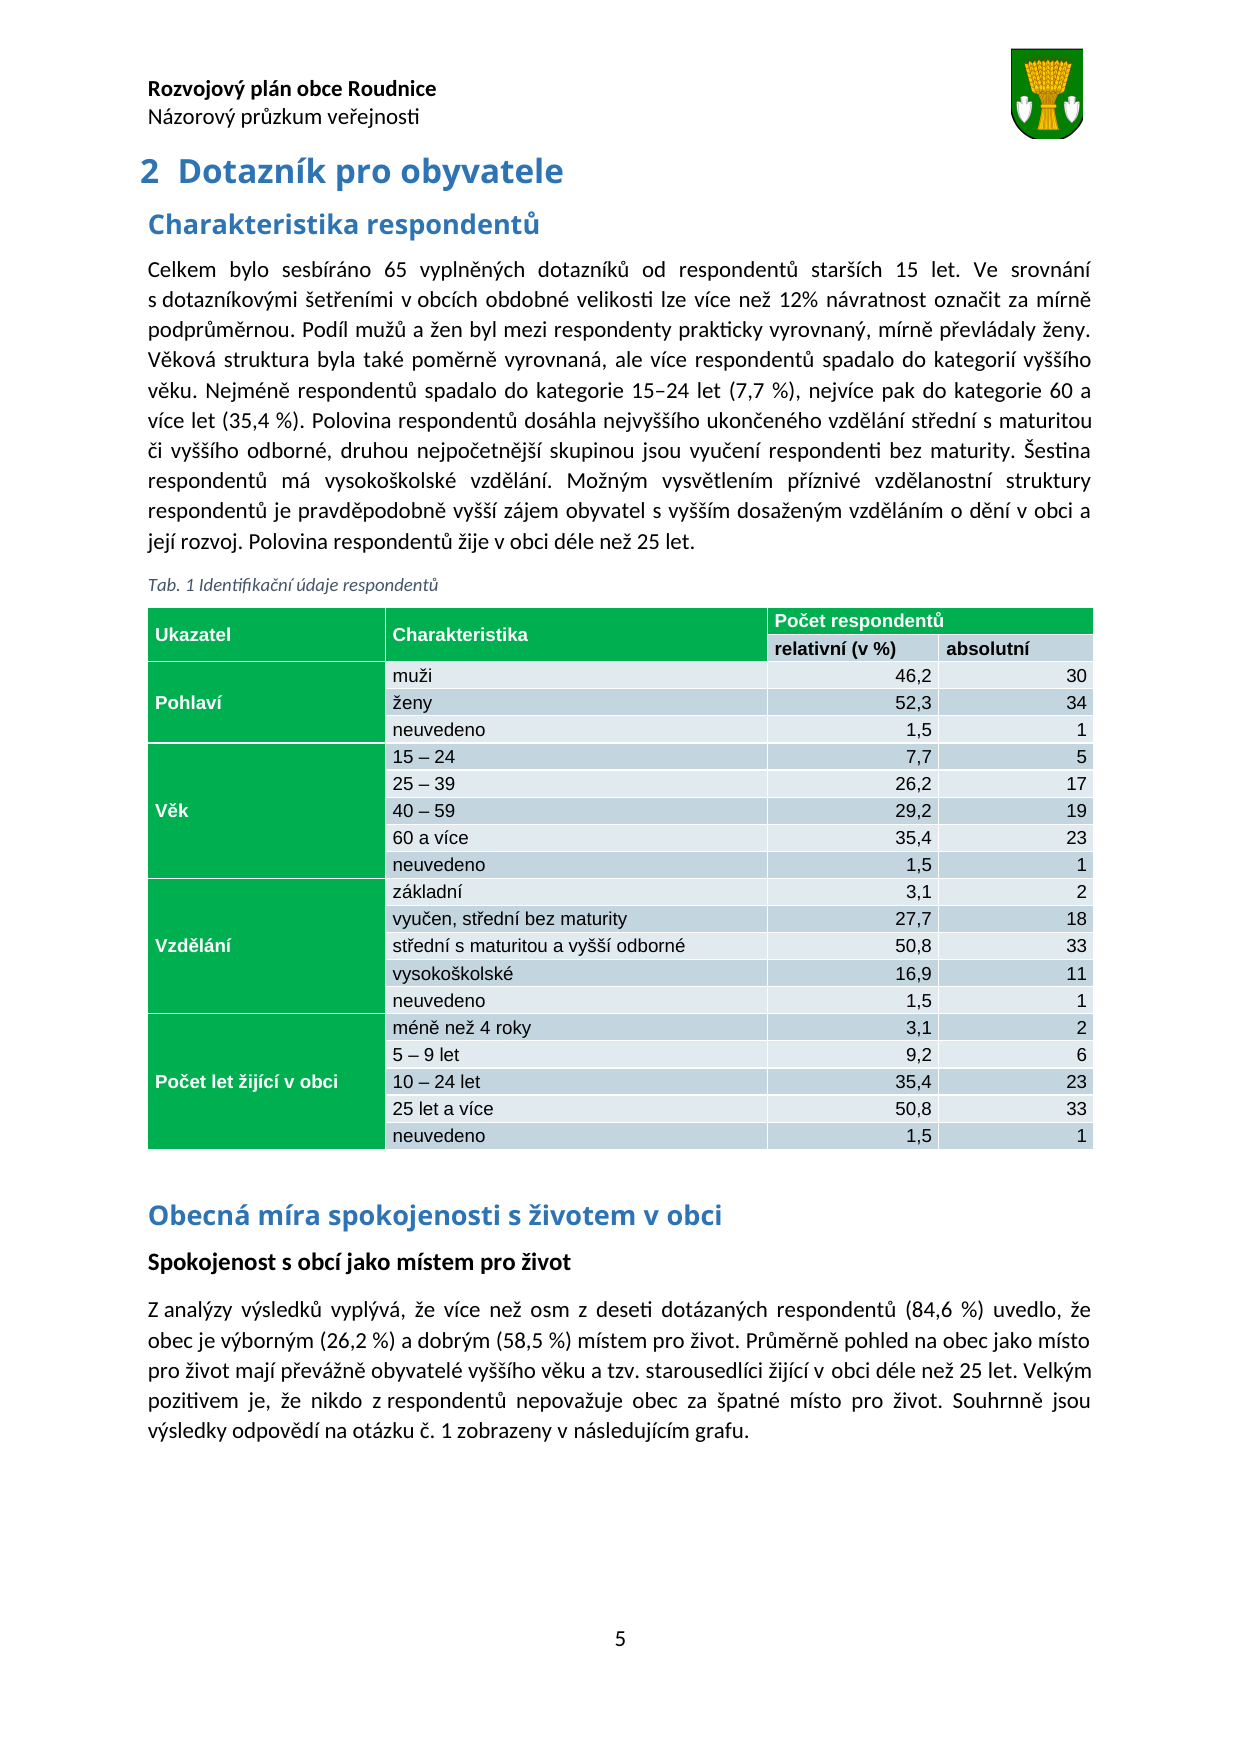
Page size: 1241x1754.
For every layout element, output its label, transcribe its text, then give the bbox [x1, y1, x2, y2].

table_cell 6 [939, 1041, 1093, 1067]
table_cell základní [386, 879, 767, 905]
table_cell 1 [939, 987, 1093, 1013]
table_cell 2 [939, 1014, 1093, 1040]
table_cell 25 let a více [386, 1096, 767, 1122]
table_cell 23 [939, 1069, 1093, 1094]
table_cell méně než 4 roky [386, 1014, 767, 1040]
text Z analýzy výsledků vyplývá, že více než osm z deseti dotázaných respondentů (84,6 %) uvedlo, že obec je výborným (26,2 %) a dobrým (58,5 %) místem pro život. Průměrně pohled na obec jako místo pro život mají převážně obyvatelé vyššího věku a tzv. starousedlíci žijící v obci déle než 25 let. Velkým pozitivem je, že nikdo z respondentů nepovažuje obec za špatné místo pro život. Souhrnně jsou výsledky odpovědí na otázku č. 1 zobrazeny v následujícím grafu. [148, 1296, 1093, 1444]
table_cell 52,3 [768, 689, 938, 715]
table_cell Věk [148, 744, 385, 878]
table_cell 50,8 [768, 1096, 938, 1122]
text Celkem bylo sesbíráno 65 vyplněných dotazníků od respondentů starších 15 let. Ve srovnání s dotazníkovými šetřeními v obcích obdobné velikosti lze více než 12% návratnost označit za mírně podprůměrnou. Podíl mužů a žen byl mezi respondenty prakticky vyrovnaný, mírně převládaly ženy. Věková struktura byla také poměrně vyrovnaná, ale více respondentů spadalo do kategorií vyššího věku. Nejméně respondentů spadalo do kategorie 15–24 let (7,7 %), nejvíce pak do kategorie 60 a více let (35,4 %). Polovina respondentů dosáhla nejvyššího ukončeného vzdělání střední s maturitou či vyššího odborné, druhou nejpočetnější skupinou jsou vyučení respondenti bez maturity. Šestina respondentů má vysokoškolské vzdělání. Možným vysvětlením příznivé vzdělanostní struktury respondentů je pravděpodobně vyšší zájem obyvatel s vyšším dosaženým vzděláním o dění v obci a její rozvoj. Polovina respondentů žije v obci déle než 25 let. [148, 255, 1093, 555]
table_cell 33 [939, 1096, 1093, 1122]
table_cell střední s maturitou a vyšší odborné [386, 933, 767, 959]
table_cell 35,4 [768, 1069, 938, 1094]
table_cell relativní (v %) [768, 635, 938, 661]
table_cell 2 [939, 879, 1093, 905]
text Tab. 1 Identifikační údaje respondentů [148, 574, 1093, 597]
table_cell 5 [939, 744, 1093, 769]
table_cell Vzdělání [148, 879, 385, 1013]
table_cell neuvedeno [386, 987, 767, 1013]
table_cell neuvedeno [386, 852, 767, 878]
table_cell ženy [386, 689, 767, 715]
table_cell 7,7 [768, 744, 938, 769]
table_cell 16,9 [768, 960, 938, 986]
table_cell 46,2 [768, 662, 938, 688]
table_cell 27,7 [768, 906, 938, 932]
subtitle Dotazník pro obyvatele [140, 148, 1093, 193]
table_cell 23 [939, 825, 1093, 851]
table_cell 15 – 24 [386, 744, 767, 769]
table_cell 1 [939, 716, 1093, 742]
table_cell vysokoškolské [386, 960, 767, 986]
table_cell Počet let žijící v obci [148, 1014, 385, 1149]
table_cell 5 – 9 let [386, 1041, 767, 1067]
table_cell 25 – 39 [386, 771, 767, 797]
table_cell 26,2 [768, 771, 938, 797]
table_cell 33 [939, 933, 1093, 959]
subtitle Charakteristika respondentů [148, 206, 1093, 242]
subtitle Obecná míra spokojenosti s životem v obci [148, 1197, 1093, 1233]
table_cell 17 [939, 771, 1093, 797]
text Spokojenost s obcí jako místem pro život [148, 1246, 1093, 1276]
table_cell vyučen, střední bez maturity [386, 906, 767, 932]
table_cell 35,4 [768, 825, 938, 851]
table_cell neuvedeno [386, 716, 767, 742]
table_cell 10 – 24 let [386, 1069, 767, 1094]
table_cell 3,1 [768, 1014, 938, 1040]
table_cell 11 [939, 960, 1093, 986]
table_cell 19 [939, 798, 1093, 824]
table_cell 30 [939, 662, 1093, 688]
picture [1011, 48, 1083, 139]
table_cell 1,5 [768, 987, 938, 1013]
table_cell neuvedeno [386, 1123, 767, 1149]
table_cell 29,2 [768, 798, 938, 824]
table_cell 1,5 [768, 852, 938, 878]
table_cell 18 [939, 906, 1093, 932]
table_cell 1 [939, 1123, 1093, 1149]
table_cell muži [386, 662, 767, 688]
table_header Ukazatel [148, 608, 385, 661]
table_cell 1 [939, 852, 1093, 878]
table_cell 9,2 [768, 1041, 938, 1067]
table_cell 34 [939, 689, 1093, 715]
table_cell Pohlaví [148, 662, 385, 742]
table_cell 1,5 [768, 716, 938, 742]
table_cell 40 – 59 [386, 798, 767, 824]
table_cell absolutní [939, 635, 1093, 661]
table_cell 50,8 [768, 933, 938, 959]
table_header Počet respondentů [768, 608, 1093, 634]
table_cell 1,5 [768, 1123, 938, 1149]
table_header Charakteristika [386, 608, 767, 661]
table_cell 60 a více [386, 825, 767, 851]
table_cell 3,1 [768, 879, 938, 905]
